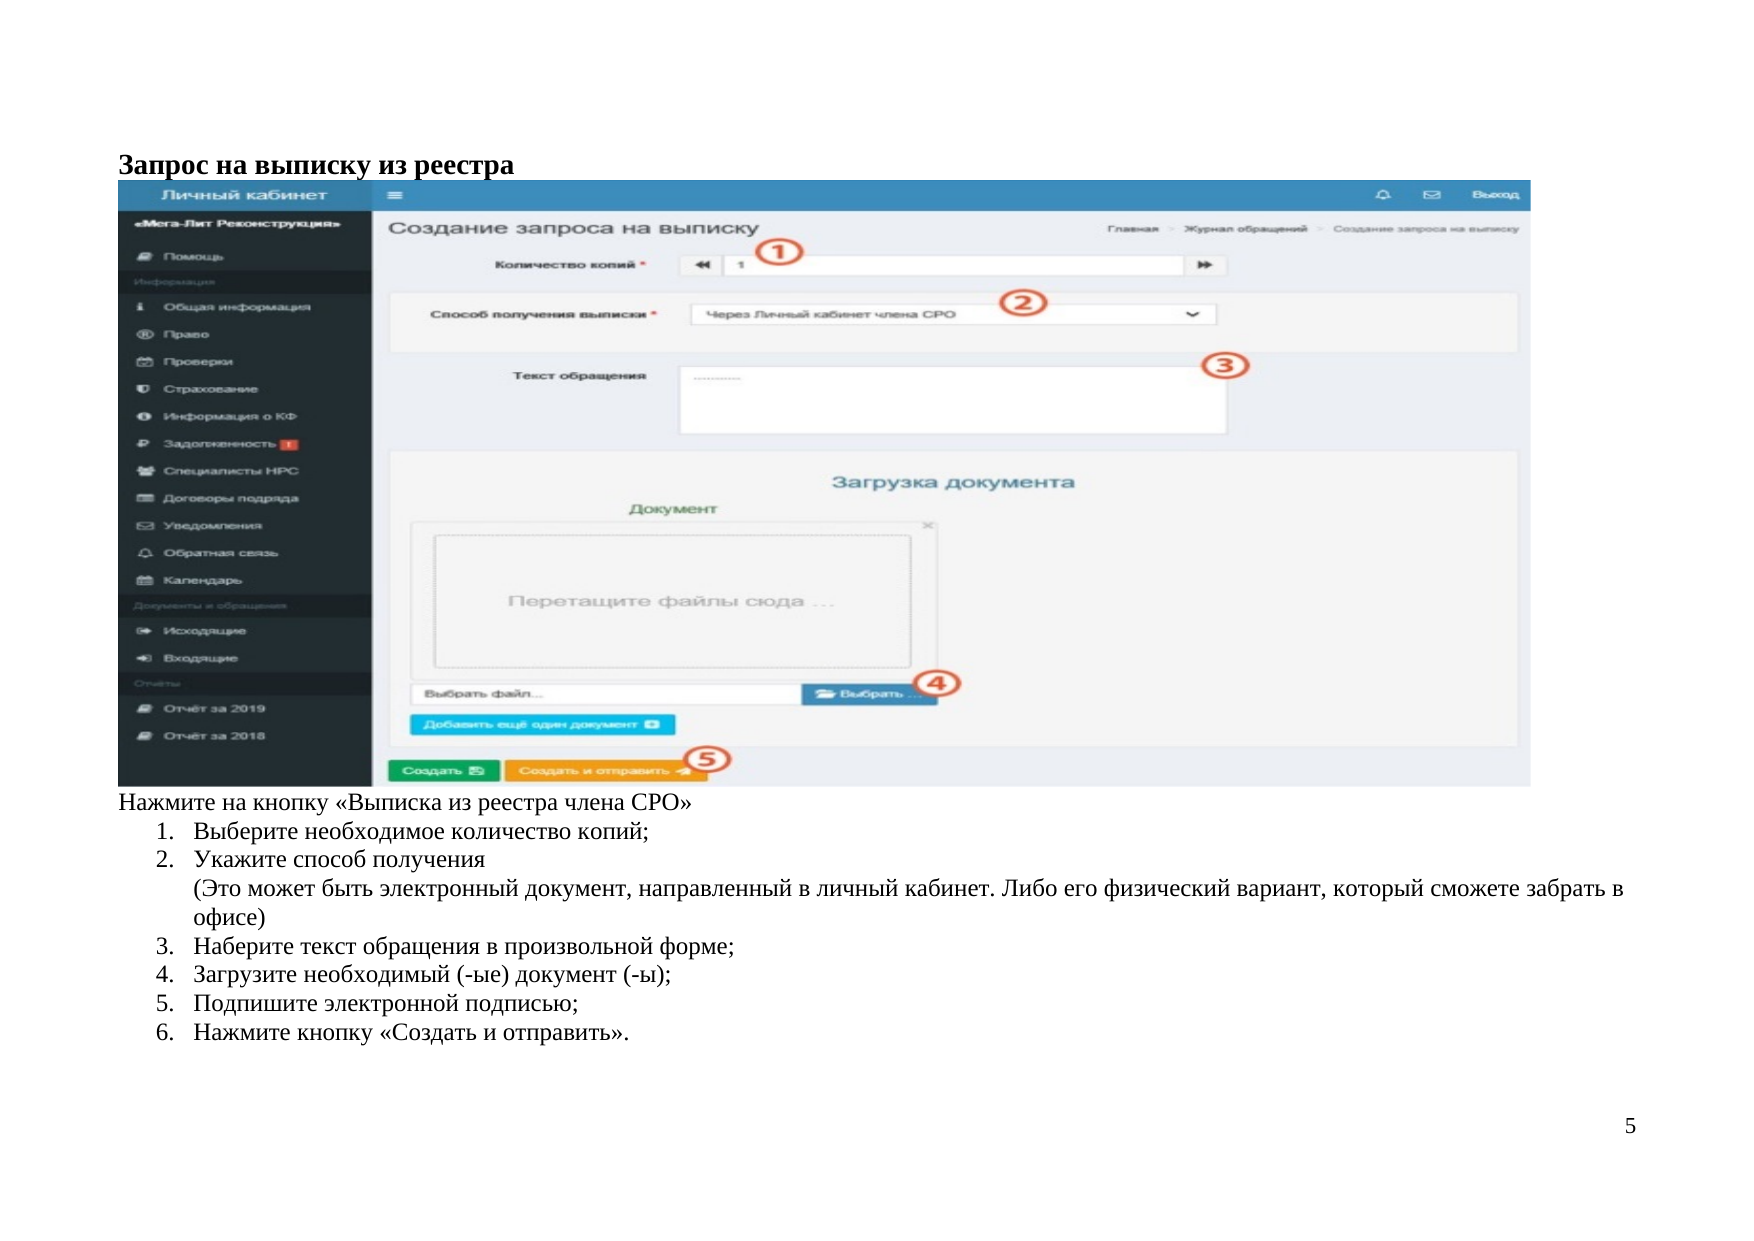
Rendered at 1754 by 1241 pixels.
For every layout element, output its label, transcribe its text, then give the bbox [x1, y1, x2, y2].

text Нажмите на кнопку «Выписка из реестра члена СРО» [118, 787, 1636, 816]
list Загрузите необходимый (-ые) документ (-ы); [156, 959, 1636, 988]
list Нажмите кнопку «Создать и отправить». [156, 1017, 1636, 1046]
list Укажите способ получения (Это может быть электронный документ, направленный в личный кабинет. Либо его физический вариант, который сможете забрать в офисе) [156, 844, 1636, 931]
list Подпишите электронной подписью; [156, 988, 1636, 1017]
text Запрос на выписку из реестра [118, 147, 1636, 181]
list Выберите необходимое количество копий; [156, 816, 1636, 844]
list Наберите текст обращения в произвольной форме; [156, 931, 1636, 959]
picture [118, 180, 1531, 787]
